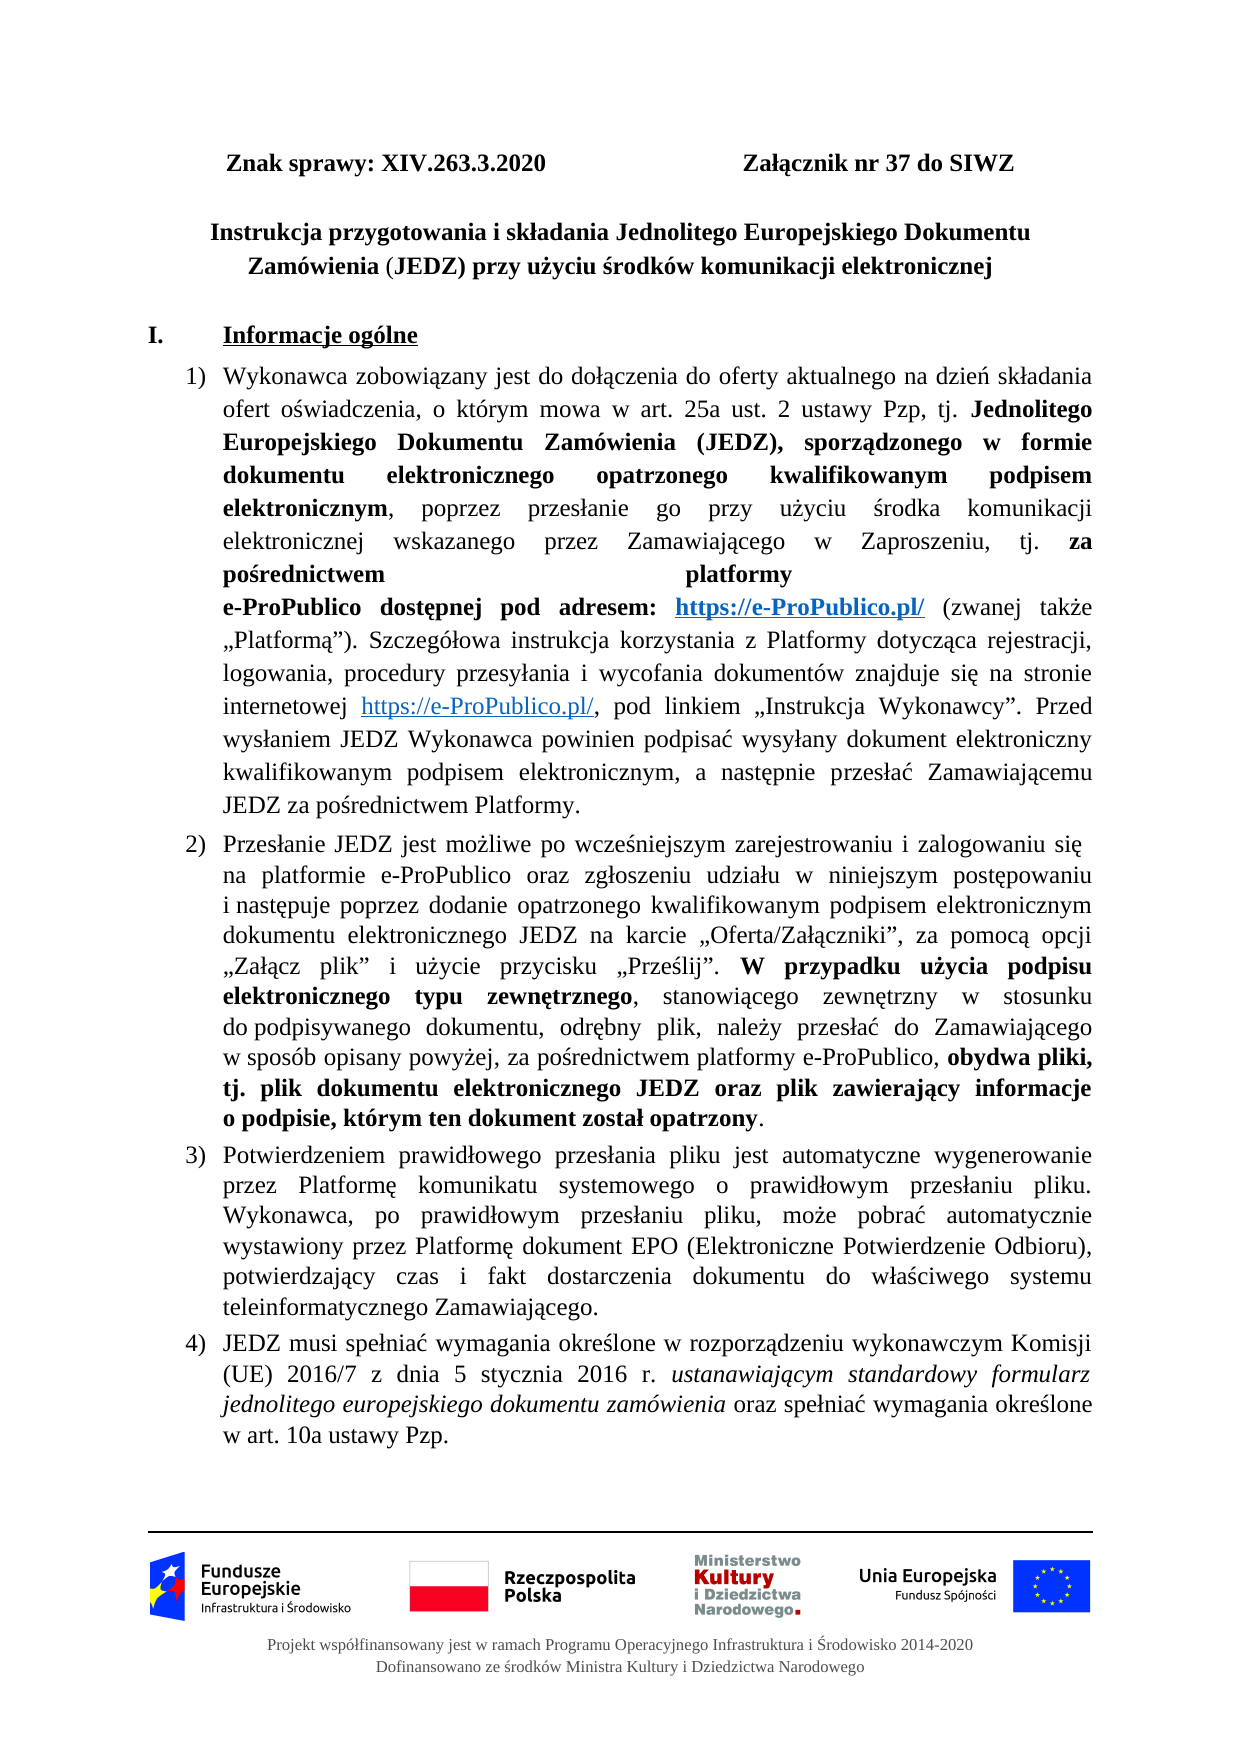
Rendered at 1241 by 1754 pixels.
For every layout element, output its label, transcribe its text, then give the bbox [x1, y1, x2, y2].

text Instrukcja przygotowania i składania Jednolitego Europejskiego Dokumentu Zamówienia (JEDZ) przy użyciu środków komunikacji elektronicznej [148, 217, 1093, 280]
list Wykonawca zobowiązany jest do dołączenia do oferty aktualnego na dzień składania ofert oświadczenia, o którym mowa w art. 25a ust. 2 ustawy Pzp, tj. Jednolitego Europejskiego Dokumentu Zamówienia (JEDZ), sporządzonego w formie dokumentu elektronicznego opatrzonego kwalifikowanym podpisem elektronicznym, poprzez przesłanie go przy użyciu środka komunikacji elektronicznej wskazanego przez Zamawiającego w Zaproszeniu, tj. za pośrednictwem platformy e-ProPublico dostępnej pod adresem: https://e-ProPublico.pl/ (zwanej także „Platformą”). Szczegółowa instrukcja korzystania z Platformy dotycząca rejestracji, logowania, procedury przesyłania i wycofania dokumentów znajduje się na stronie internetowej https://e-ProPublico.pl/, pod linkiem „Instrukcja Wykonawcy”. Przed wysłaniem JEDZ Wykonawca powinien podpisać wysyłany dokument elektroniczny kwalifikowanym podpisem elektronicznym, a następnie przesłać Zamawiającemu JEDZ za pośrednictwem Platformy. [185, 361, 1093, 819]
picture [150, 1552, 1091, 1621]
list Informacje ogólne [148, 320, 1093, 349]
list Przesłanie JEDZ jest możliwe po wcześniejszym zarejestrowaniu i zalogowaniu się na platformie e-ProPublico oraz zgłoszeniu udziału w niniejszym postępowaniu i następuje poprzez dodanie opatrzonego kwalifikowanym podpisem elektronicznym dokumentu elektronicznego JEDZ na karcie „Oferta/Załączniki”, za pomocą opcji „Załącz plik” i użycie przycisku „Prześlij”. W przypadku użycia podpisu elektronicznego typu zewnętrznego, stanowiącego zewnętrzny w stosunku do podpisywanego dokumentu, odrębny plik, należy przesłać do Zamawiającego w sposób opisany powyżej, za pośrednictwem platformy e-ProPublico, obydwa pliki, tj. plik dokumentu elektronicznego JEDZ oraz plik zawierający informacje o podpisie, którym ten dokument został opatrzony. [185, 829, 1093, 1132]
text Znak sprawy: XIV.263.3.2020 Załącznik nr 37 do SIWZ [148, 148, 1093, 176]
list Potwierdzeniem prawidłowego przesłania pliku jest automatyczne wygenerowanie przez Platformę komunikatu systemowego o prawidłowym przesłaniu pliku. Wykonawca, po prawidłowym przesłaniu pliku, może pobrać automatycznie wystawiony przez Platformę dokument EPO (Elektroniczne Potwierdzenie Odbioru), potwierdzający czas i fakt dostarczenia dokumentu do właściwego systemu teleinformatycznego Zamawiającego. [185, 1140, 1093, 1321]
list JEDZ musi spełniać wymagania określone w rozporządzeniu wykonawczym Komisji (UE) 2016/7 z dnia 5 stycznia 2016 r. ustanawiającym standardowy formularz jednolitego europejskiego dokumentu zamówienia oraz spełniać wymagania określone w art. 10a ustawy Pzp. [185, 1328, 1093, 1448]
